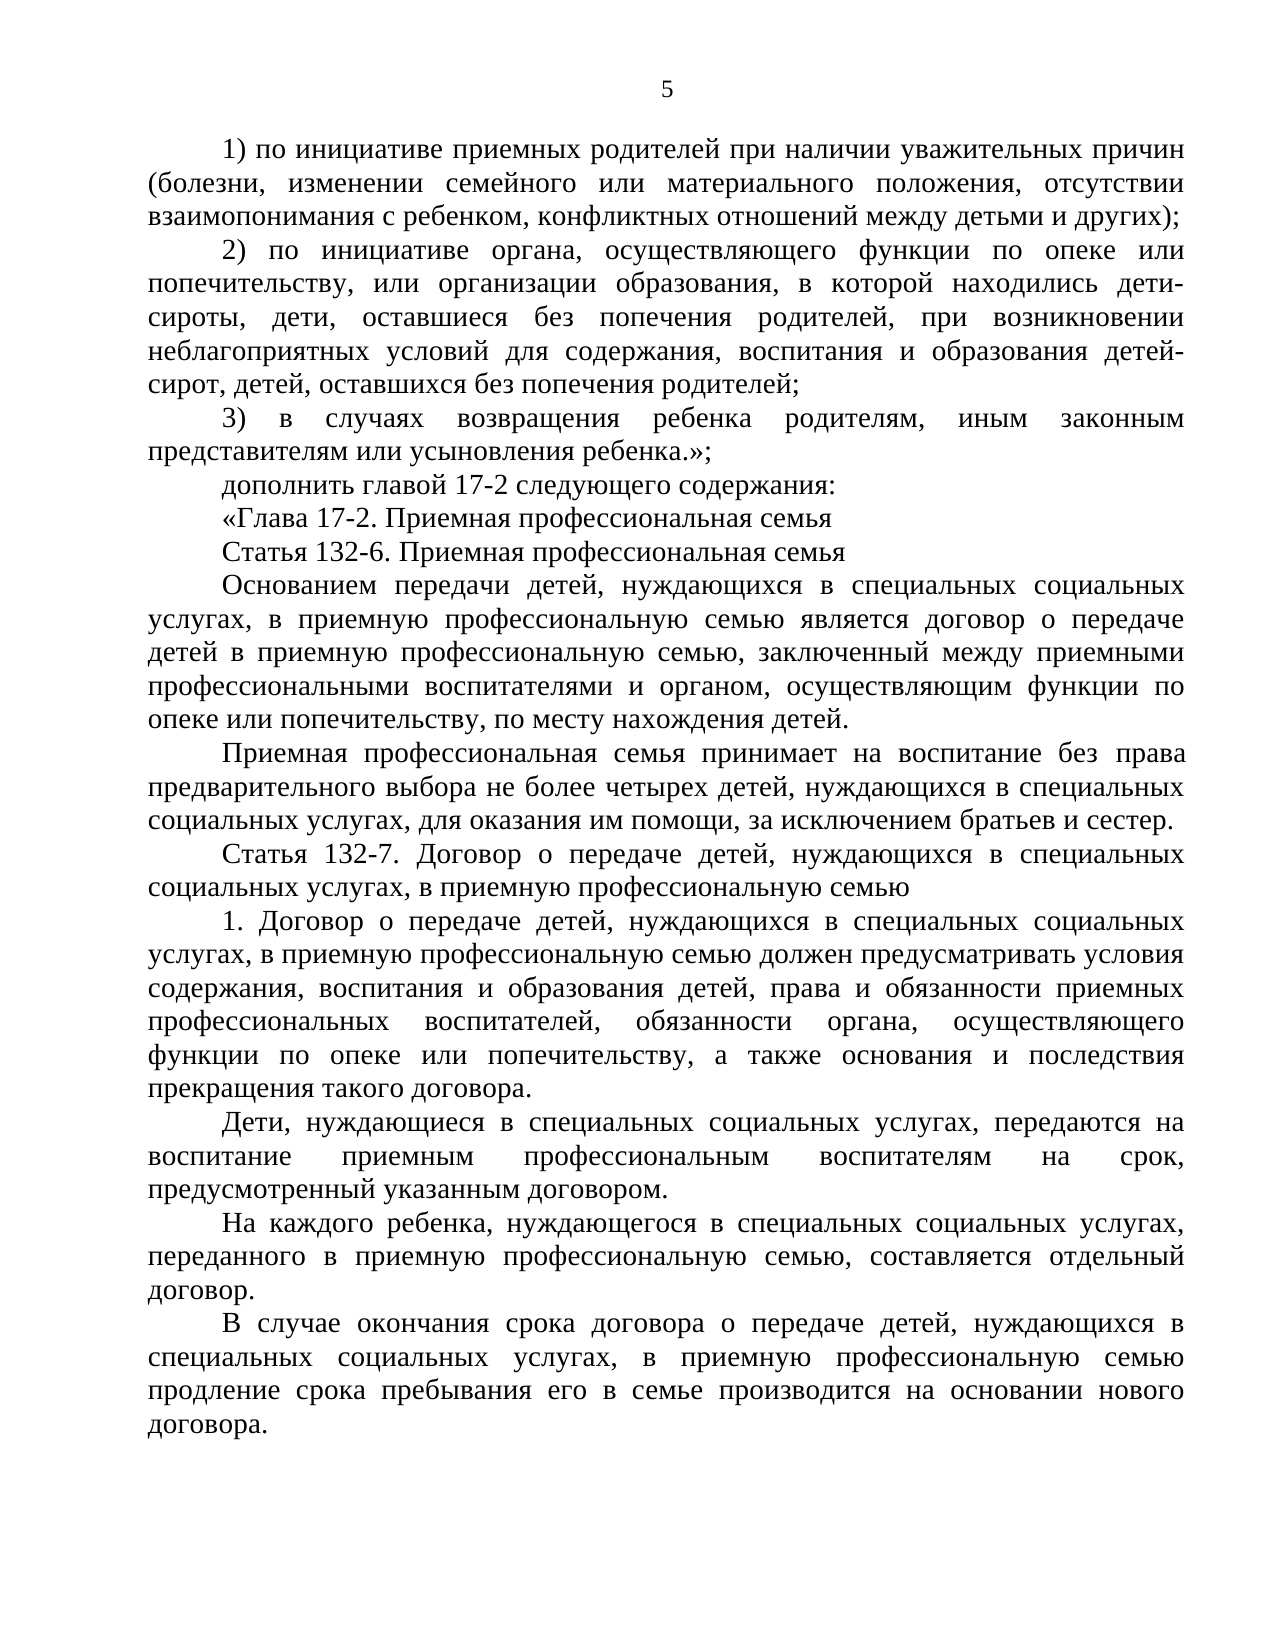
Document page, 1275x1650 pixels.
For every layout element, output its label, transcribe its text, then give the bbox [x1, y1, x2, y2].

text Приемная профессиональная семья принимает на воспитание без права предварительного выбора не более четырех детей, нуждающихся в специальных социальных услугах, для оказания им помощи, за исключением братьев и сестер. [148, 735, 1186, 836]
text Статья 132-7. Договор о передаче детей, нуждающихся в специальных социальных услугах, в приемную профессиональную семью [148, 836, 1186, 903]
text дополнить главой 17-2 следующего содержания: [148, 467, 1186, 500]
text 2) по инициативе органа, осуществляющего функции по опеке или попечительству, или организации образования, в которой находились дети-сироты, дети, оставшиеся без попечения родителей, при возникновении неблагоприятных условий для содержания, воспитания и образования детей-сирот, детей, оставшихся без попечения родителей; [148, 232, 1186, 400]
text Основанием передачи детей, нуждающихся в специальных социальных услугах, в приемную профессиональную семью является договор о передаче детей в приемную профессиональную семью, заключенный между приемными профессиональными воспитателями и органом, осуществляющим функции по опеке или попечительству, по месту нахождения детей. [148, 567, 1186, 735]
text Статья 132-6. Приемная профессиональная семья [148, 534, 1186, 567]
text В случае окончания срока договора о передаче детей, нуждающихся в специальных социальных услугах, в приемную профессиональную семью продление срока пребывания его в семье производится на основании нового договора. [148, 1305, 1186, 1439]
text Дети, нуждающиеся в специальных социальных услугах, передаются на воспитание приемным профессиональным воспитателям на срок, предусмотренный указанным договором. [148, 1104, 1186, 1205]
text 1. Договор о передаче детей, нуждающихся в специальных социальных услугах, в приемную профессиональную семью должен предусматривать условия содержания, воспитания и образования детей, права и обязанности приемных профессиональных воспитателей, обязанности органа, осуществляющего функции по опеке или попечительству, а также основания и последствия прекращения такого договора. [148, 903, 1186, 1104]
text «Глава 17-2. Приемная профессиональная семья [148, 500, 1186, 534]
text 3) в случаях возвращения ребенка родителям, иным законным представителям или усыновления ребенка.»; [148, 400, 1186, 467]
text 1) по инициативе приемных родителей при наличии уважительных причин (болезни, изменении семейного или материального положения, отсутствии взаимопонимания с ребенком, конфликтных отношений между детьми и других); [148, 131, 1186, 232]
text На каждого ребенка, нуждающегося в специальных социальных услугах, переданного в приемную профессиональную семью, составляется отдельный договор. [148, 1205, 1186, 1305]
